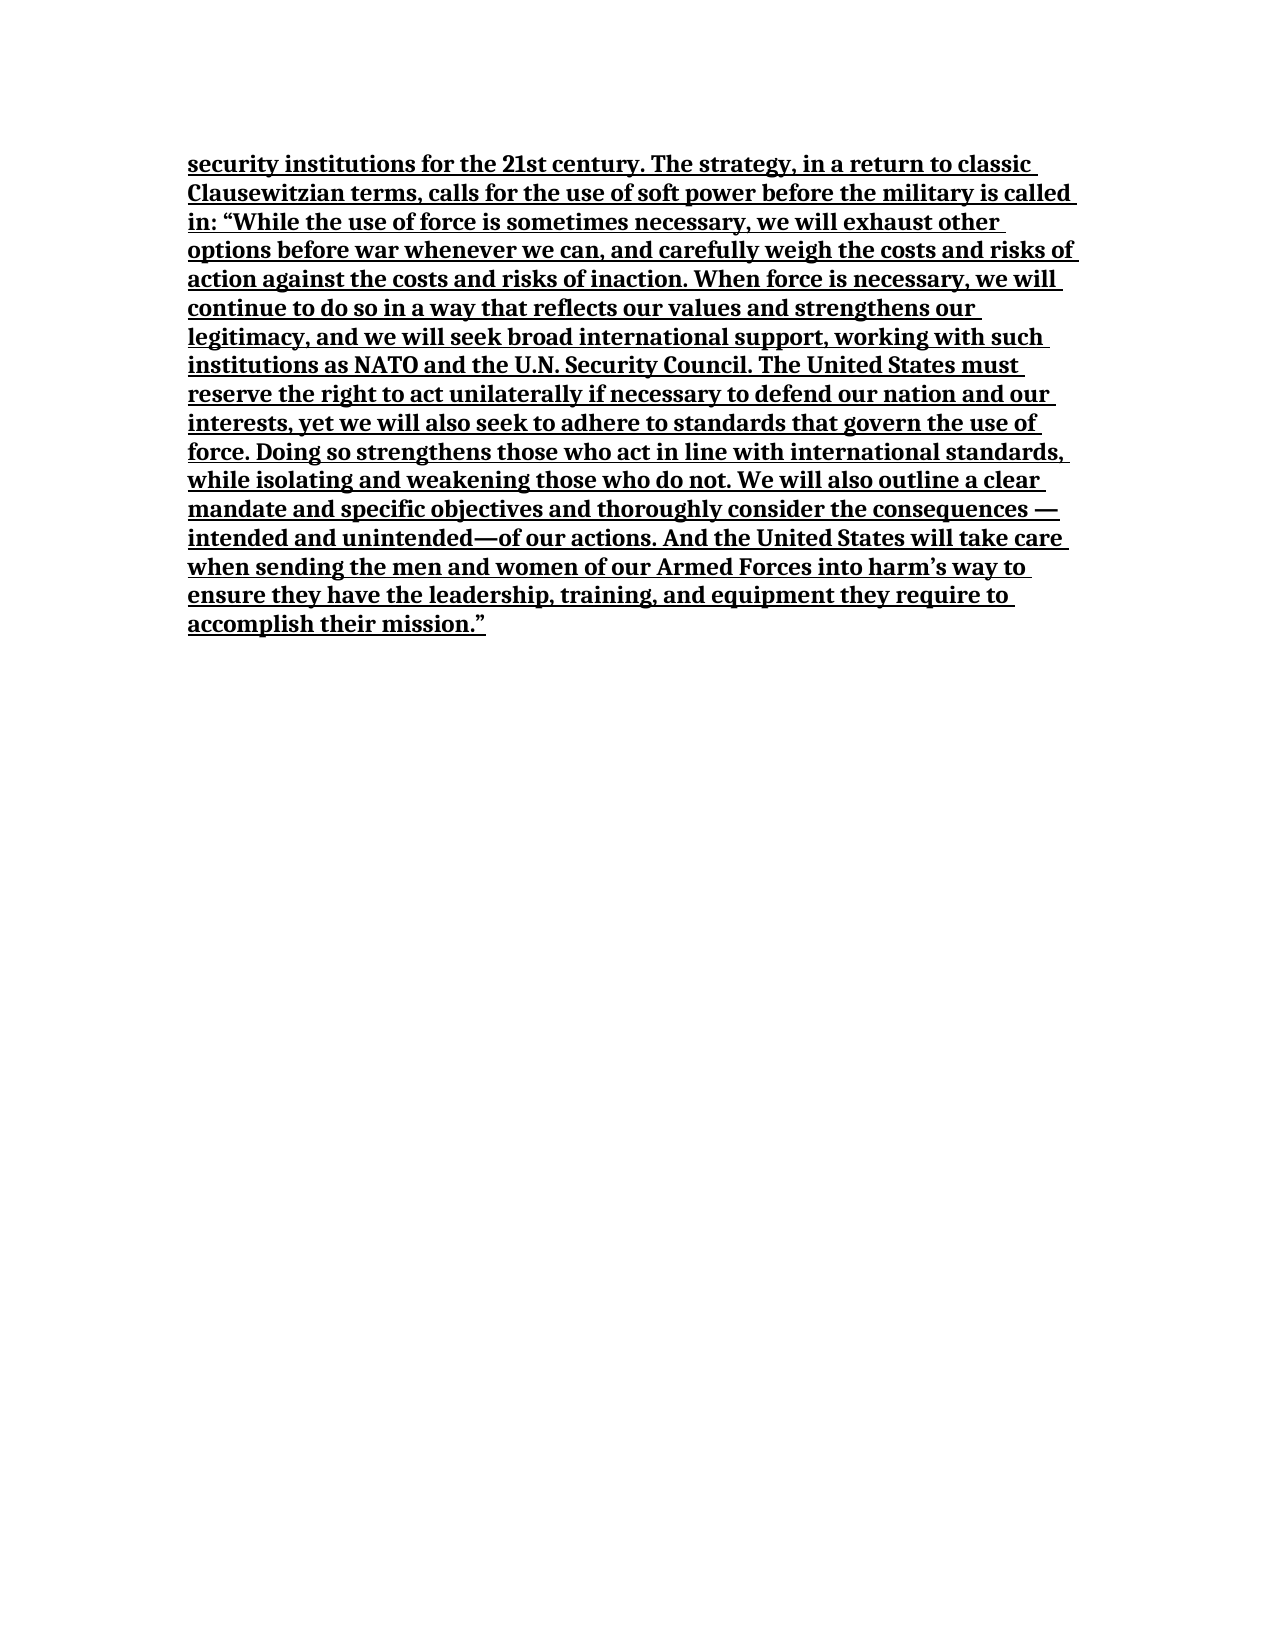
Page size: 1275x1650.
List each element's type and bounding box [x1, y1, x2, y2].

text [187, 150, 1087, 639]
